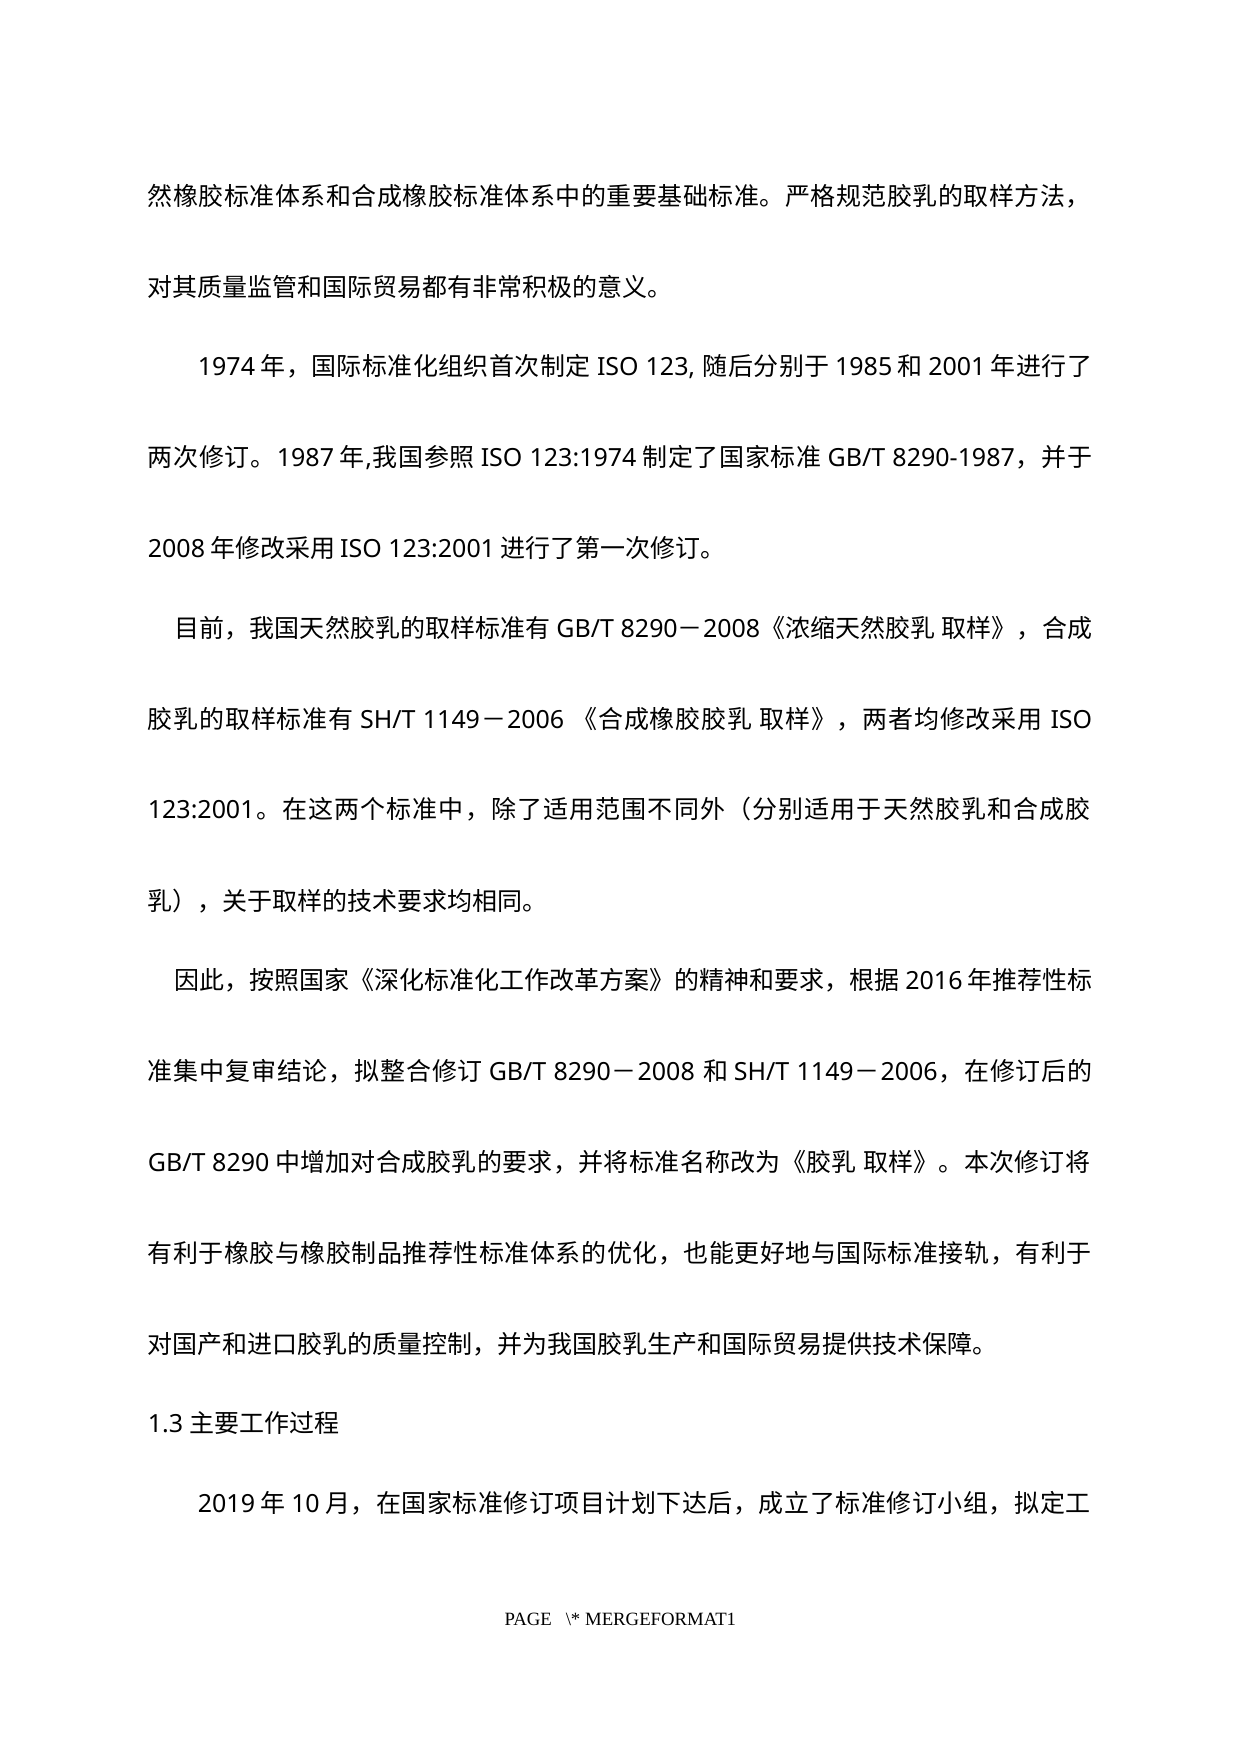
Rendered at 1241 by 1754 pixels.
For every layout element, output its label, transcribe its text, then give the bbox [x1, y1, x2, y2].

text 1.3 主要工作过程 [148, 1389, 1092, 1454]
text 1974年，国际标准化组织首次制定ISO 123, 随后分别于1985和2001年进行了两次修订。1987年,我国参照ISO 123:1974制定了国家标准GB/T 8290-1987，并于2008年修改采用ISO 123:2001进行了第一次修订。 [148, 332, 1092, 579]
text 因此，按照国家《深化标准化工作改革方案》的精神和要求，根据2016年推荐性标准集中复审结论，拟整合修订GB/T 8290－2008 和SH/T 1149－2006，在修订后的GB/T 8290中增加对合成胶乳的要求，并将标准名称改为《胶乳 取样》。本次修订将有利于橡胶与橡胶制品推荐性标准体系的优化，也能更好地与国际标准接轨，有利于对国产和进口胶乳的质量控制，并为我国胶乳生产和国际贸易提供技术保障。 [148, 946, 1092, 1375]
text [148, 162, 1092, 318]
text 目前，我国天然胶乳的取样标准有GB/T 8290－2008《浓缩天然胶乳 取样》，合成胶乳的取样标准有SH/T 1149－2006 《合成橡胶胶乳 取样》，两者均修改采用ISO 123:2001。在这两个标准中，除了适用范围不同外（分别适用于天然胶乳和合成胶乳），关于取样的技术要求均相同。 [148, 594, 1092, 932]
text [148, 1469, 1092, 1534]
